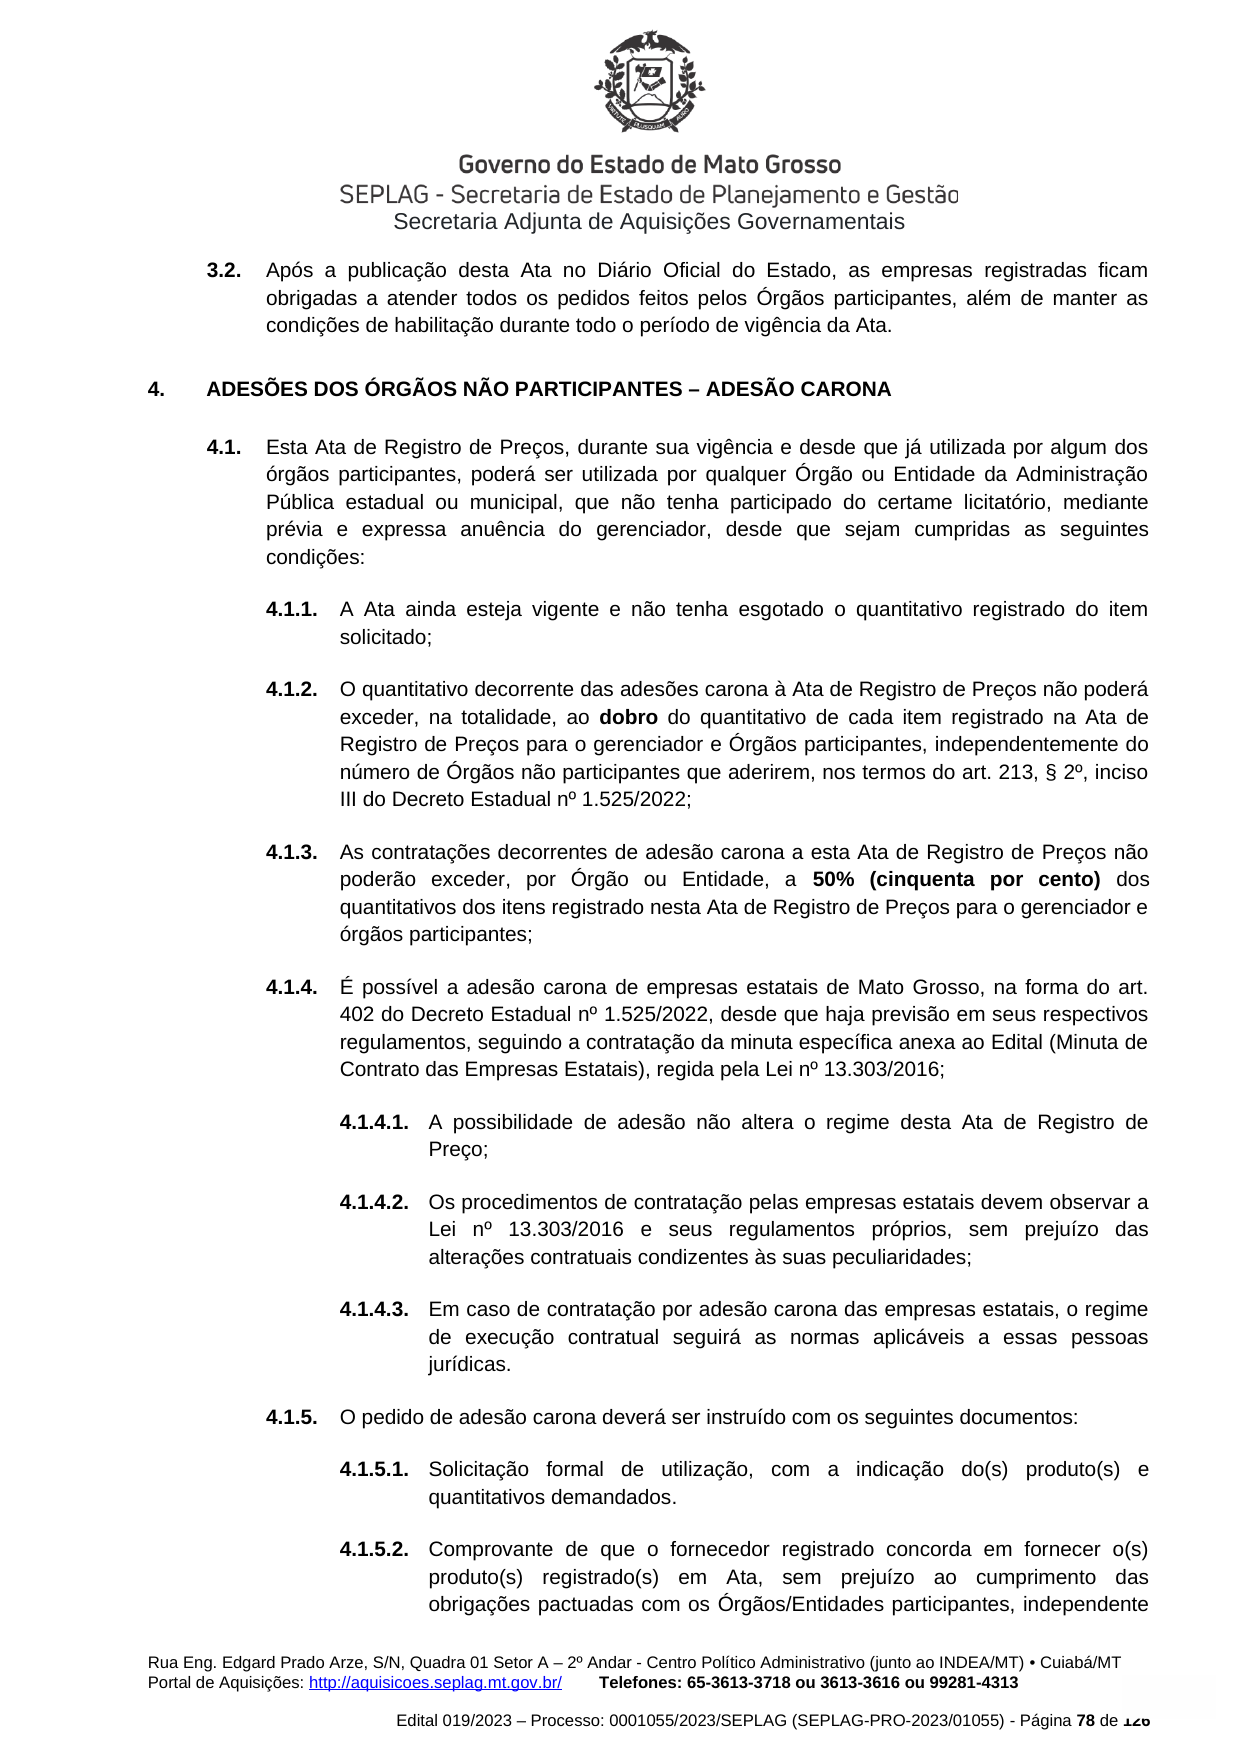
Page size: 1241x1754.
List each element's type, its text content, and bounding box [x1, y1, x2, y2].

list O quantitativo decorrente das adesões carona à Ata de Registro de Preços não poderá exceder, na totalidade, ao dobro do quantitativo de cada item registrado na Ata de Registro de Preços para o gerenciador e Órgãos participantes, independentemente do número de Órgãos não participantes que aderirem, nos termos do art. 213, § 2º, inciso III do Decreto Estadual nº 1.525/2022; [266, 677, 1150, 811]
list Solicitação formal de utilização, com a indicação do(s) produto(s) e quantitativos demandados. [339, 1457, 1150, 1509]
list Os procedimentos de contratação pelas empresas estatais devem observar a Lei nº 13.303/2016 e seus regulamentos próprios, sem prejuízo das alterações contratuais condizentes às suas peculiaridades; [339, 1190, 1150, 1269]
list É possível a adesão carona de empresas estatais de Mato Grosso, na forma do art. 402 do Decreto Estadual nº 1.525/2022, desde que haja previsão em seus respectivos regulamentos, seguindo a contratação da minuta específica anexa ao Edital (Minuta de Contrato das Empresas Estatais), regida pela Lei nº 13.303/2016; [266, 975, 1150, 1081]
list O pedido de adesão carona deverá ser instruído com os seguintes documentos: [266, 1405, 1150, 1429]
picture [340, 29, 958, 208]
title ADESÕES DOS ÓRGÃOS NÃO PARTICIPANTES – ADESÃO CARONA [148, 366, 1150, 404]
list Em caso de contratação por adesão carona das empresas estatais, o regime de execução contratual seguirá as normas aplicáveis a essas pessoas jurídicas. [339, 1297, 1150, 1376]
list A possibilidade de adesão não altera o regime desta Ata de Registro de Preço; [339, 1110, 1150, 1161]
list Esta Ata de Registro de Preços, durante sua vigência e desde que já utilizada por algum dos órgãos participantes, poderá ser utilizada por qualquer Órgão ou Entidade da Administração Pública estadual ou municipal, que não tenha participado do certame licitatório, mediante prévia e expressa anuência do gerenciador, desde que sejam cumpridas as seguintes condições: [207, 435, 1150, 569]
list A Ata ainda esteja vigente e não tenha esgotado o quantitativo registrado do item solicitado; [266, 597, 1150, 649]
list Após a publicação desta Ata no Diário Oficial do Estado, as empresas registradas ficam obrigadas a atender todos os pedidos feitos pelos Órgãos participantes, além de manter as condições de habilitação durante todo o período de vigência da Ata. [207, 258, 1150, 337]
list As contratações decorrentes de adesão carona a esta Ata de Registro de Preços não poderão exceder, por Órgão ou Entidade, a 50% (cinquenta por cento) dos quantitativos dos itens registrado nesta Ata de Registro de Preços para o gerenciador e órgãos participantes; [266, 840, 1150, 946]
